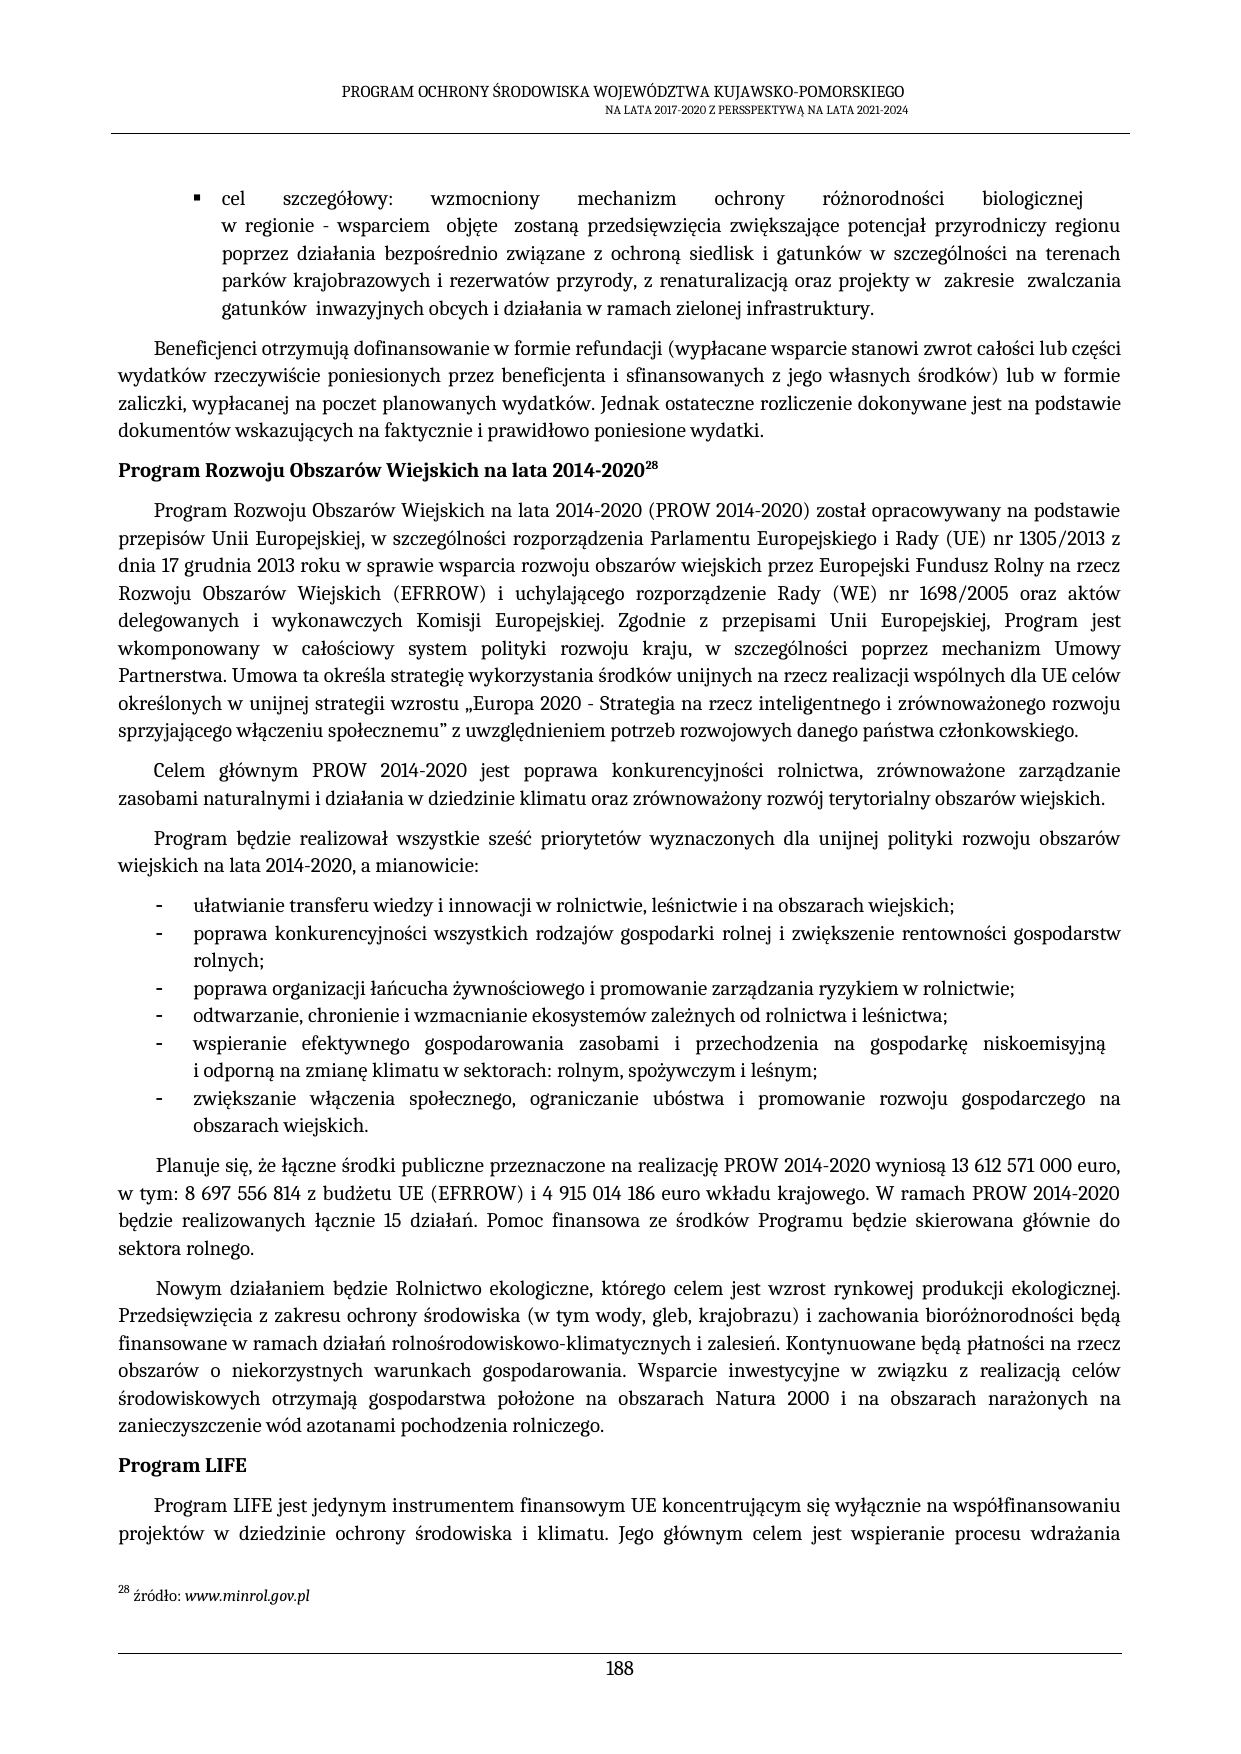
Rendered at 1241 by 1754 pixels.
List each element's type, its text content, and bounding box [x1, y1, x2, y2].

text Beneficjenci otrzymują dofinansowanie w formie refundacji (wypłacane wsparcie stanowi zwrot całości lub części wydatków rzeczywiście poniesionych przez beneficjenta i sfinansowanych z jego własnych środków) lub w formie zaliczki, wypłacanej na poczet planowanych wydatków. Jednak ostateczne rozliczenie dokonywane jest na podstawie dokumentów wskazujących na faktycznie i prawidłowo poniesione wydatki. [118, 336, 1122, 443]
text Program Rozwoju Obszarów Wiejskich na lata 2014-2020 (PROW 2014-2020) został opracowywany na podstawie przepisów Unii Europejskiej, w szczególności rozporządzenia Parlamentu Europejskiego i Rady (UE) nr 1305/2013 z dnia 17 grudnia 2013 roku w sprawie wsparcia rozwoju obszarów wiejskich przez Europejski Fundusz Rolny na rzecz Rozwoju Obszarów Wiejskich (EFRROW) i uchylającego rozporządzenie Rady (WE) nr 1698/2005 oraz aktów delegowanych i wykonawczych Komisji Europejskiej. Zgodnie z przepisami Unii Europejskiej, Program jest wkomponowany w całościowy system polityki rozwoju kraju, w szczególności poprzez mechanizm Umowy Partnerstwa. Umowa ta określa strategię wykorzystania środków unijnych na rzecz realizacji wspólnych dla UE celów określonych w unijnej strategii wzrostu „Europa 2020 - Strategia na rzecz inteligentnego i zrównoważonego rozwoju sprzyjającego włączeniu społecznemu” z uwzględnieniem potrzeb rozwojowych danego państwa członkowskiego. [118, 499, 1122, 743]
list odtwarzanie, chronienie i wzmacnianie ekosystemów zależnych od rolnictwa i leśnictwa; [156, 1004, 1122, 1028]
list cel szczegółowy: wzmocniony mechanizm ochrony różnorodności biologicznej w regionie - wsparciem objęte zostaną przedsięwzięcia zwiększające potencjał przyrodniczy regionu poprzez działania bezpośrednio związane z ochroną siedlisk i gatunków w szczególności na terenach parków krajobrazowych i rezerwatów przyrody, z renaturalizacją oraz projekty w zakresie zwalczania gatunków inwazyjnych obcych i działania w ramach zielonej infrastruktury. [192, 186, 1122, 320]
text Planuje się, że łączne środki publiczne przeznaczone na realizację PROW 2014-2020 wyniosą 13 612 571 000 euro, w tym: 8 697 556 814 z budżetu UE (EFRROW) i 4 915 014 186 euro wkładu krajowego. W ramach PROW 2014-2020 będzie realizowanych łącznie 15 działań. Pomoc finansowa ze środków Programu będzie skierowana głównie do sektora rolnego. [118, 1154, 1122, 1260]
list poprawa konkurencyjności wszystkich rodzajów gospodarki rolnej i zwiększenie rentowności gospodarstw rolnych; [156, 921, 1122, 973]
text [118, 1494, 1122, 1545]
text Program Rozwoju Obszarów Wiejskich na lata 2014-2020 [118, 459, 1122, 483]
list ułatwianie transferu wiedzy i innowacji w rolnictwie, leśnictwie i na obszarach wiejskich; [156, 894, 1122, 918]
text Nowym działaniem będzie Rolnictwo ekologiczne, którego celem jest wzrost rynkowej produkcji ekologicznej. Przedsięwzięcia z zakresu ochrony środowiska (w tym wody, gleb, krajobrazu) i zachowania bioróżnorodności będą finansowane w ramach działań rolnośrodowiskowo-klimatycznych i zalesień. Kontynuowane będą płatności na rzecz obszarów o niekorzystnych warunkach gospodarowania. Wsparcie inwestycyjne w związku z realizacją celów środowiskowych otrzymają gospodarstwa położone na obszarach Natura 2000 i na obszarach narażonych na zanieczyszczenie wód azotanami pochodzenia rolniczego. [118, 1276, 1122, 1438]
text Program LIFE [118, 1454, 1122, 1478]
list zwiększanie włączenia społecznego, ograniczanie ubóstwa i promowanie rozwoju gospodarczego na obszarach wiejskich. [156, 1086, 1122, 1138]
list wspieranie efektywnego gospodarowania zasobami i przechodzenia na gospodarkę niskoemisyjną i odporną na zmianę klimatu w sektorach: rolnym, spożywczym i leśnym; [156, 1031, 1122, 1083]
list poprawa organizacji łańcucha żywnościowego i promowanie zarządzania ryzykiem w rolnictwie; [156, 976, 1122, 1000]
text Celem głównym PROW 2014-2020 jest poprawa konkurencyjności rolnictwa, zrównoważone zarządzanie zasobami naturalnymi i działania w dziedzinie klimatu oraz zrównoważony rozwój terytorialny obszarów wiejskich. [118, 759, 1122, 810]
text Program będzie realizował wszystkie sześć priorytetów wyznaczonych dla unijnej polityki rozwoju obszarów wiejskich na lata 2014-2020, a mianowicie: [118, 826, 1122, 878]
